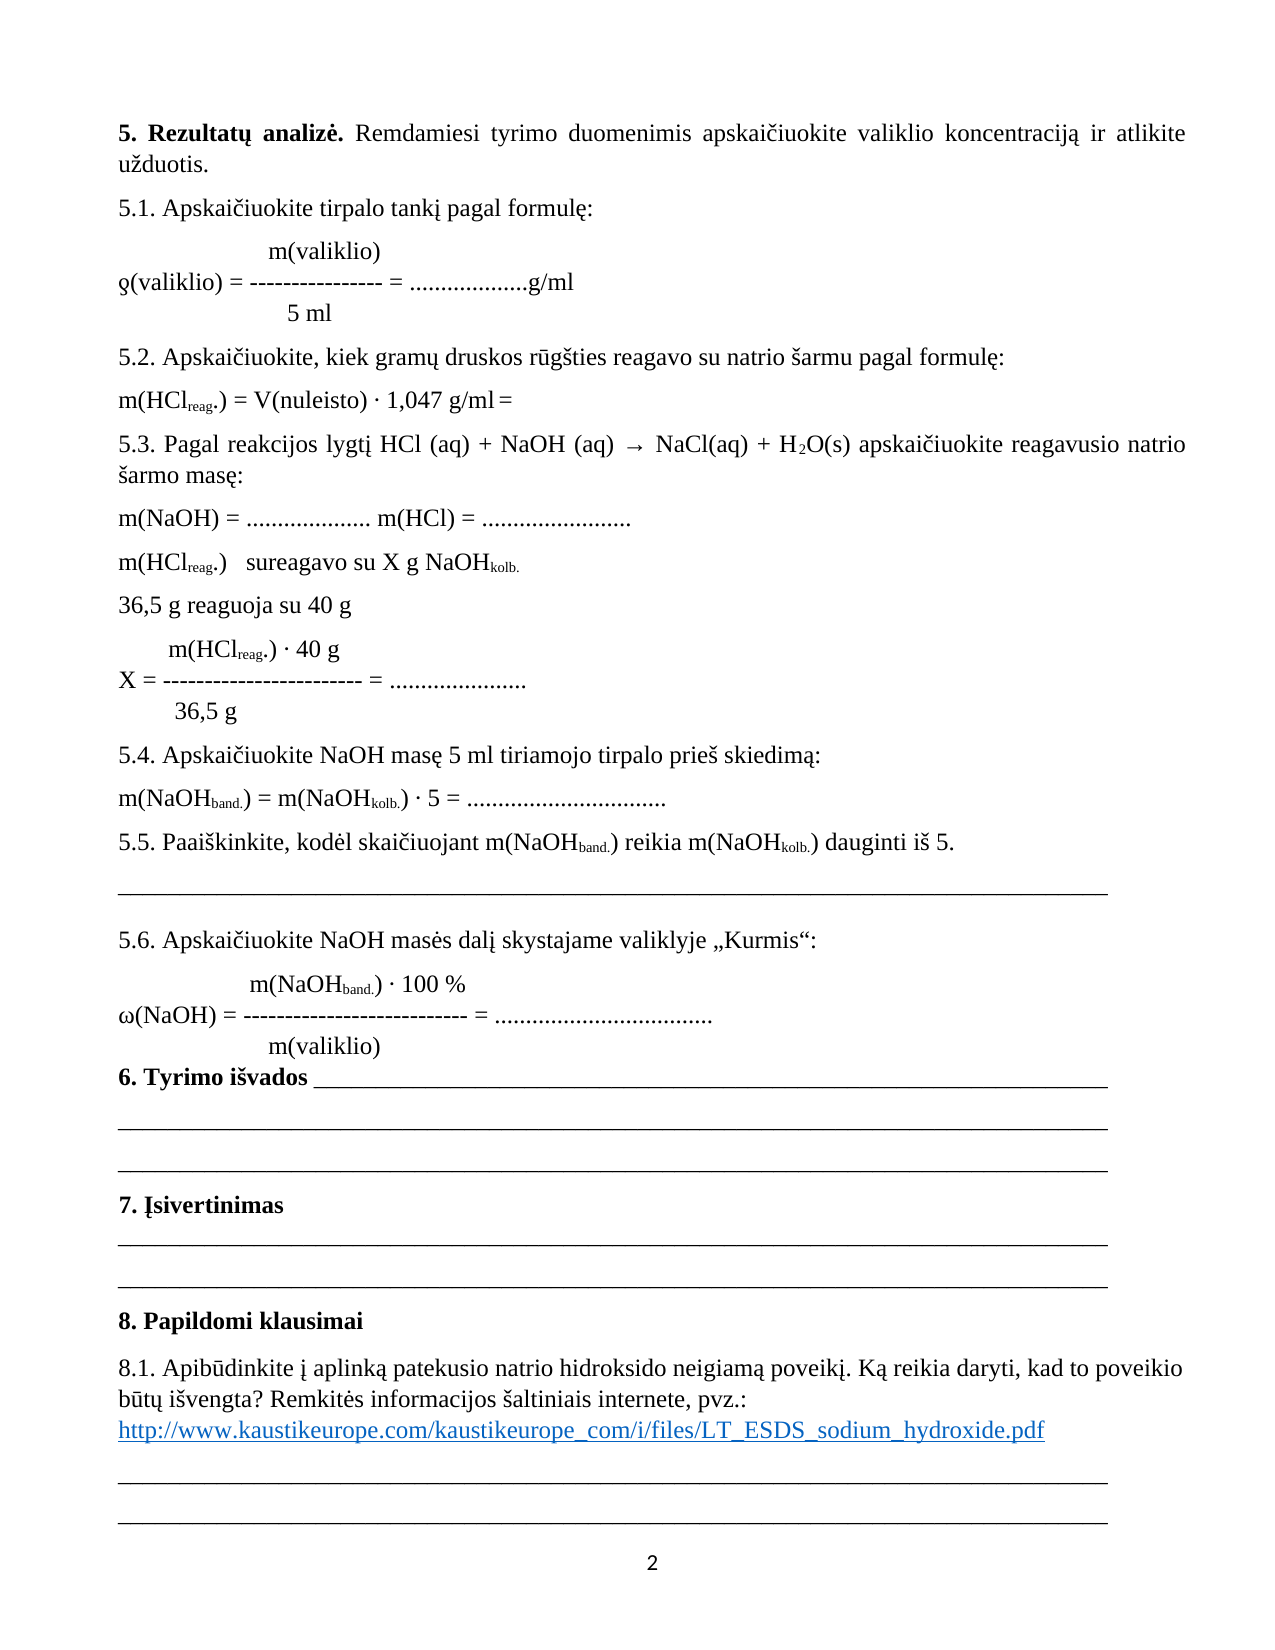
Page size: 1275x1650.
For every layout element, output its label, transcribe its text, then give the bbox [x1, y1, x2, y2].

text 5.5. Paaiškinkite, kodėl skaičiuojant m(NaOHband.) reikia m(NaOHkolb.) dauginti iš 5. [118, 827, 1186, 856]
text X = ------------------------ = ...................... [118, 665, 1186, 694]
text 6. Tyrimo išvados [118, 1062, 1186, 1091]
text 5.4. Apskaičiuokite NaOH masę 5 ml tiriamojo tirpalo prieš skiedimą: [118, 740, 1186, 768]
text m(HClreag.) sureagavo su X g NaOHkolb. [118, 547, 1186, 576]
text m(HClreag.) ∙ 40 g [118, 634, 1186, 663]
text 36,5 g [118, 696, 1186, 725]
text 5.1. Apskaičiuokite tirpalo tankį pagal formulę: [118, 193, 1186, 221]
text m(valiklio) [118, 1031, 1186, 1060]
text 36,5 g reaguoja su 40 g [118, 591, 1186, 619]
text 8. Papildomi klausimai [118, 1306, 1186, 1334]
text 5.6. Apskaičiuokite NaOH masės dalį skystajame valiklyje „Kurmis“: [118, 925, 1186, 954]
text m(HClreag.) = V(nuleisto) ∙ 1,047 g/ml = [118, 385, 1186, 414]
text m(valiklio) [118, 236, 1186, 265]
text ω(NaOH) = --------------------------- = ................................... [118, 1000, 1186, 1029]
text 5 ml [118, 298, 1186, 327]
text m(NaOHband.) ∙ 100 % [118, 969, 1186, 998]
text 5.3. Pagal reakcijos lygtį HCl (aq) + NaOH (aq) → NaCl(aq) + H2O(s) apskaičiuokite reagavusio natrio šarmo masę: [118, 429, 1186, 489]
text 5. Rezultatų analizė. Remdamiesi tyrimo duomenimis apskaičiuokite valiklio koncentraciją ir atlikite užduotis. [118, 118, 1186, 178]
text m(NaOHband.) = m(NaOHkolb.) ∙ 5 = ................................ [118, 783, 1186, 812]
text 7. Įsivertinimas [118, 1190, 1186, 1219]
text m(NaOH) = .................... m(HCl) = ........................ [118, 503, 1186, 532]
text 8.1. Apibūdinkite į aplinką patekusio natrio hidroksido neigiamą poveikį. Ką reikia daryti, kad to poveikio būtų išvengta? Remkitės informacijos šaltiniais internete, pvz.: http://www.kaustikeurope.com/kaustikeurope_com/i/files/LT_ESDS_sodium_hydroxide.pdf [118, 1353, 1186, 1444]
text ƍ(valiklio) = ---------------- = ...................g/ml [118, 267, 1186, 296]
text 5.2. Apskaičiuokite, kiek gramų druskos rūgšties reagavo su natrio šarmu pagal formulę: [118, 342, 1186, 371]
